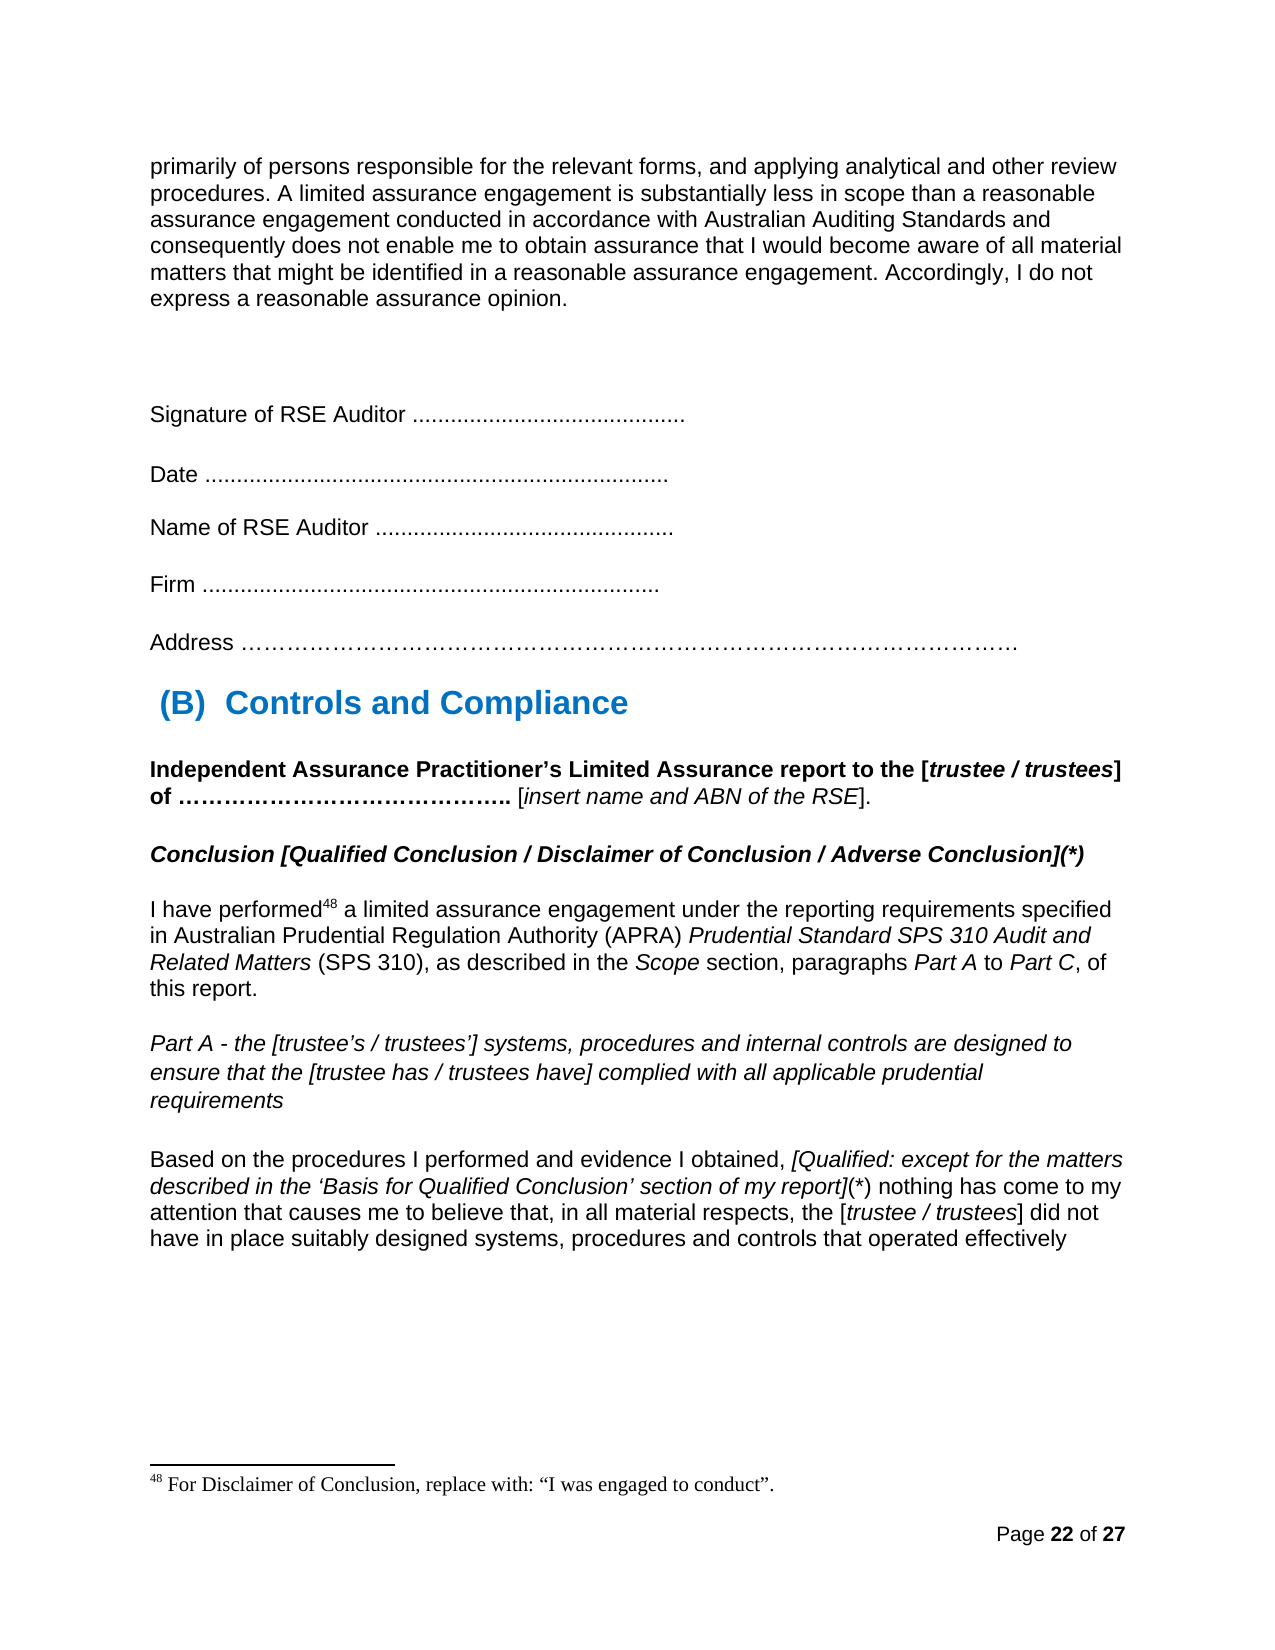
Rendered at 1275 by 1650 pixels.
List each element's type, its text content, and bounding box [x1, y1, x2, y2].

text I have performed a limited assurance engagement under the reporting requirements specified in Australian Prudential Regulation Authority (APRA) Prudential Standard SPS 310 Audit and Related Matters (SPS 310), as described in the Scope section, paragraphs Part A to Part C, of this report. [149, 896, 1125, 1002]
subtitle (B) Controls and Compliance [150, 683, 1125, 722]
subtitle Conclusion [Qualified Conclusion / Disclaimer of Conclusion / Adverse Conclusion](*) [150, 841, 1125, 867]
text Address ………………………………………………………………………………………… [149, 628, 1125, 655]
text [150, 153, 1125, 311]
text Firm ........................................................................ [149, 571, 1125, 597]
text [149, 1146, 1125, 1252]
text Date ......................................................................... [149, 461, 826, 487]
text Part A - the [trustee’s / trustees’] systems, procedures and internal controls are designed to ensure that the [trustee has / trustees have] complied with all applicable prudential requirements [150, 1030, 1125, 1113]
text Independent Assurance Practitioner’s Limited Assurance report to the [trustee / trustees] of …………………………………….. [insert name and ABN of the RSE]. [149, 756, 1125, 809]
text Signature of RSE Auditor ........................................... [149, 401, 1125, 427]
text Name of RSE Auditor ............................................... [149, 514, 1125, 540]
